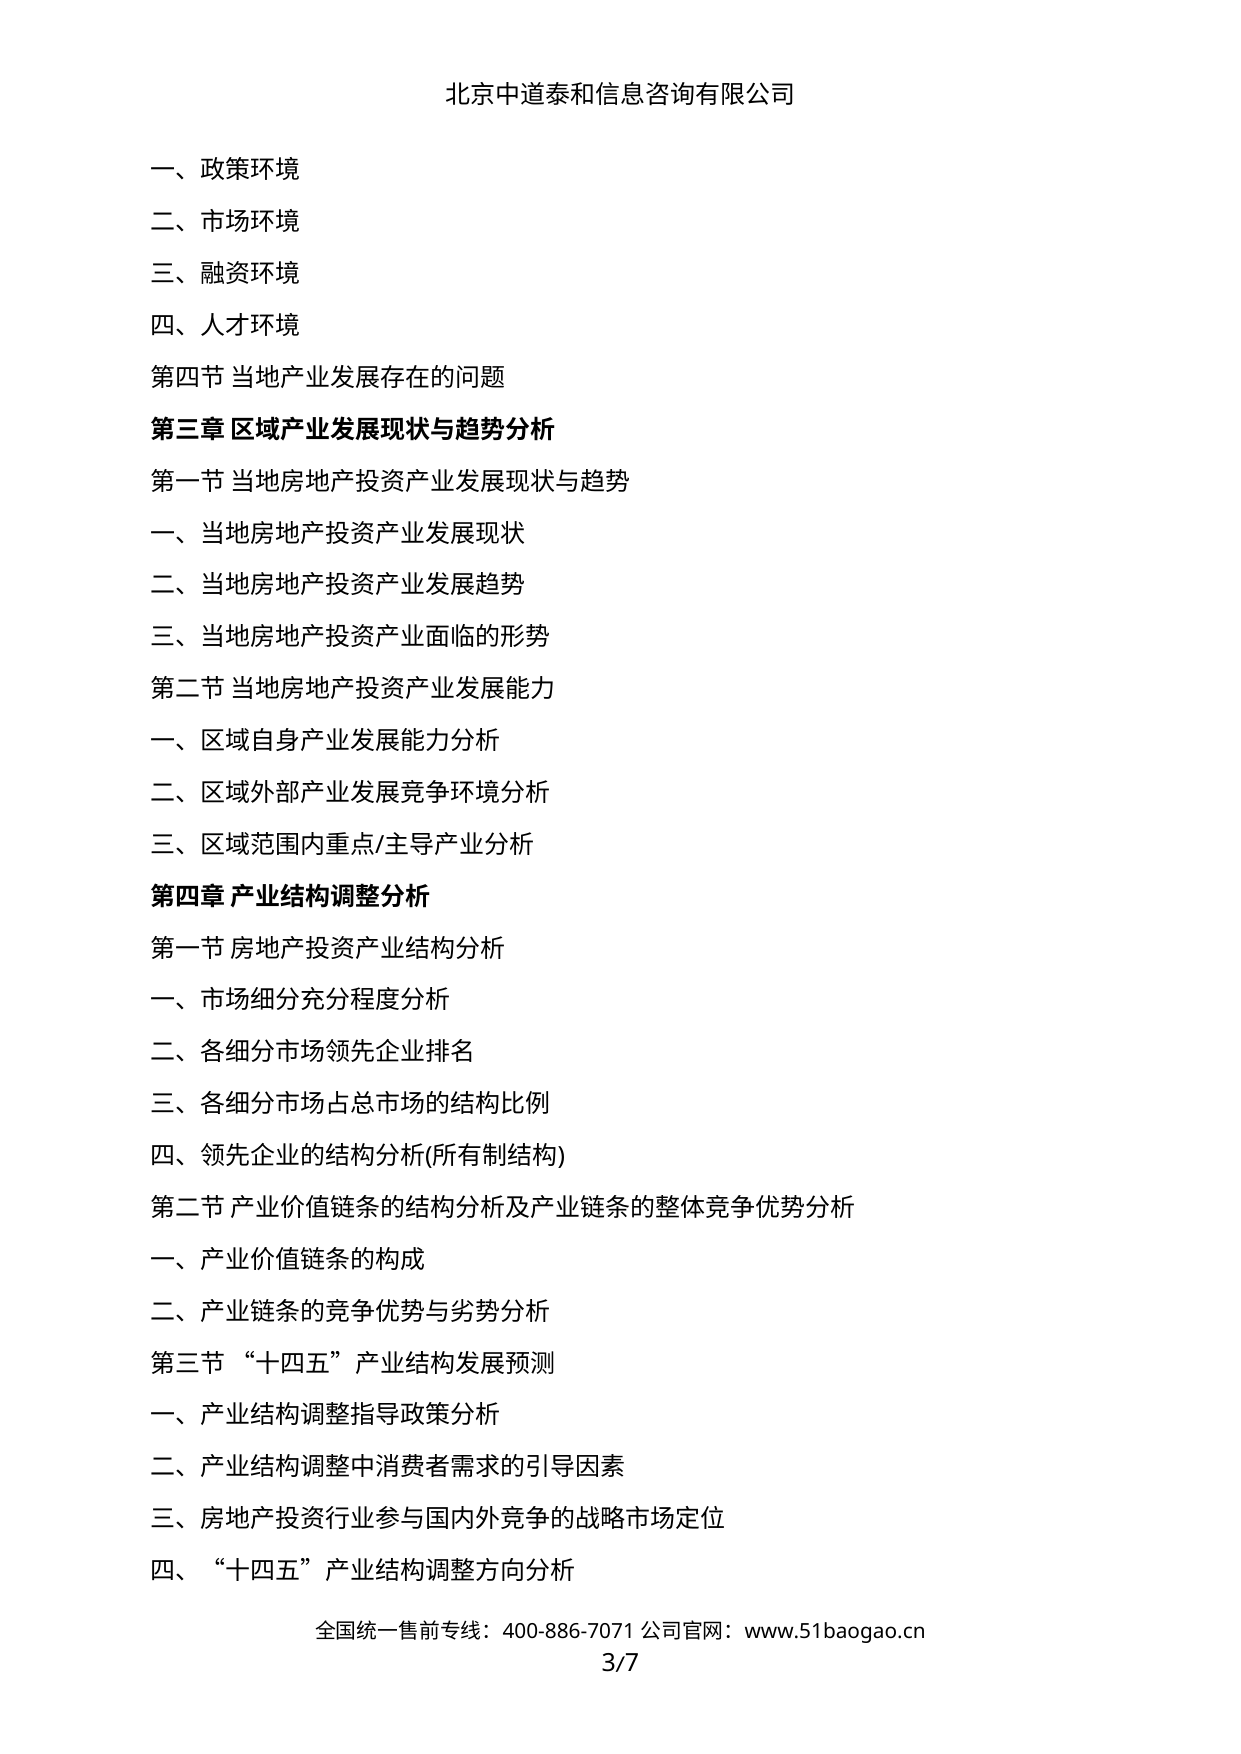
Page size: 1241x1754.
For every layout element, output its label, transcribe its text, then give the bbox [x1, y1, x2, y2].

text 四、“十四五”产业结构调整方向分析 [150, 1551, 1090, 1587]
text 二、各细分市场领先企业排名 [150, 1032, 1090, 1068]
text 三、融资环境 [150, 254, 1090, 290]
text 第一节 当地房地产投资产业发展现状与趋势 [150, 461, 1090, 497]
text 二、产业结构调整中消费者需求的引导因素 [150, 1447, 1090, 1483]
text 一、区域自身产业发展能力分析 [150, 721, 1090, 757]
text 第四节 当地产业发展存在的问题 [150, 357, 1090, 394]
text 一、产业价值链条的构成 [150, 1239, 1090, 1276]
text 四、人才环境 [150, 306, 1090, 342]
text 三、各细分市场占总市场的结构比例 [150, 1084, 1090, 1120]
text 第一节 房地产投资产业结构分析 [150, 928, 1090, 964]
text 二、当地房地产投资产业发展趋势 [150, 565, 1090, 601]
text 一、当地房地产投资产业发展现状 [150, 513, 1090, 549]
text 第三章 区域产业发展现状与趋势分析 [150, 409, 1090, 446]
text 二、产业链条的竞争优势与劣势分析 [150, 1291, 1090, 1327]
text 三、房地产投资行业参与国内外竞争的战略市场定位 [150, 1499, 1090, 1535]
text 一、市场细分充分程度分析 [150, 980, 1090, 1016]
text 一、政策环境 [150, 150, 1090, 186]
text 二、市场环境 [150, 202, 1090, 238]
text 第二节 当地房地产投资产业发展能力 [150, 669, 1090, 705]
text 三、区域范围内重点/主导产业分析 [150, 824, 1090, 861]
text 第四章 产业结构调整分析 [150, 876, 1090, 912]
text 一、产业结构调整指导政策分析 [150, 1395, 1090, 1431]
text 二、区域外部产业发展竞争环境分析 [150, 772, 1090, 809]
text 三、当地房地产投资产业面临的形势 [150, 617, 1090, 653]
text 第三节 “十四五”产业结构发展预测 [150, 1343, 1090, 1379]
text 四、领先企业的结构分析(所有制结构) [150, 1136, 1090, 1172]
text 第二节 产业价值链条的结构分析及产业链条的整体竞争优势分析 [150, 1187, 1090, 1224]
